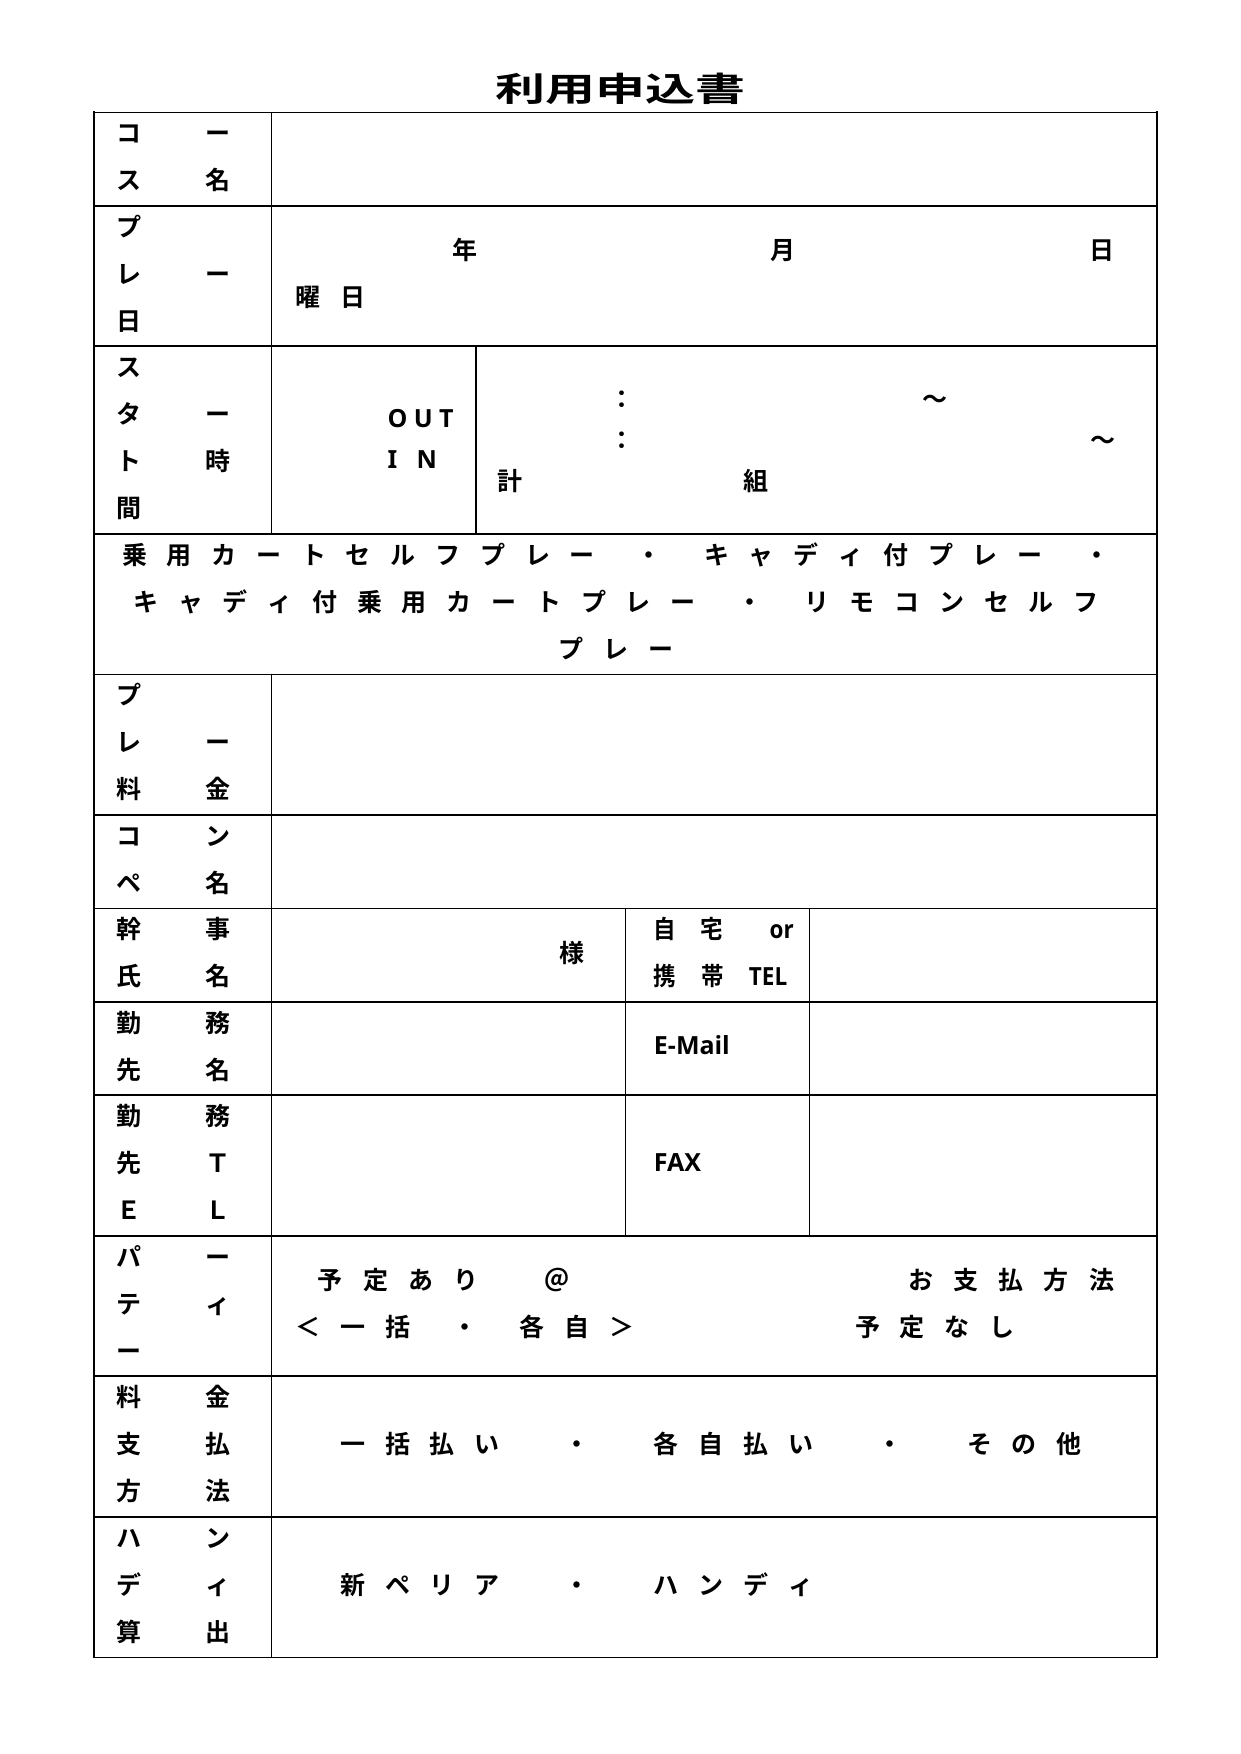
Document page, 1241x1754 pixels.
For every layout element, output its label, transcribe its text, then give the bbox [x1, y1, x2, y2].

table_cell コンペ名 [95, 816, 271, 907]
table_cell 勤務先ＴＥＬ [95, 1096, 271, 1235]
text 利用申込書 [94, 63, 1146, 111]
table_cell 料金支払方法 [95, 1377, 271, 1516]
table_cell 自宅 or 携帯TEL [626, 909, 809, 1001]
table_cell [272, 675, 1156, 814]
table_cell 一括払い ・ 各自払い ・ その他 [272, 1377, 1156, 1516]
table_cell [272, 816, 1156, 907]
table_cell O U T I N [272, 347, 475, 533]
table_cell パーティー [95, 1237, 271, 1375]
table_cell 乗用カートセルフプレー ・ キャディ付プレー ・ キャディ付乗用カートプレー ・ リモコンセルフプレー [95, 535, 1156, 673]
table_cell [810, 1003, 1156, 1094]
table_cell ： ～ ： ～ 計 組 [477, 347, 1156, 533]
table_cell プレー日 [95, 207, 271, 345]
table_cell [810, 1096, 1156, 1235]
table_cell [810, 909, 1156, 1001]
table_header [272, 113, 1156, 205]
table_cell 勤務先名 [95, 1003, 271, 1094]
table_cell FAX [626, 1096, 809, 1235]
table_cell スタート時間 [95, 347, 271, 533]
table_cell 新ペリア ・ ハンディ [272, 1518, 1156, 1656]
table_cell 幹事氏名 [95, 909, 271, 1001]
table_cell [272, 1096, 625, 1235]
table_cell 年 月 日 曜日 [272, 207, 1156, 345]
table_cell 予定あり ＠ お支払方法 ＜一括 ・ 各自＞ 予定なし [272, 1237, 1156, 1375]
table_cell E-Mail [626, 1003, 809, 1094]
table_header コース名 [95, 113, 271, 205]
table_cell ハンディ算出 [95, 1518, 271, 1656]
table_cell [272, 1003, 625, 1094]
table_cell プレー料金 [95, 675, 271, 814]
table_cell 様 [272, 909, 625, 1001]
